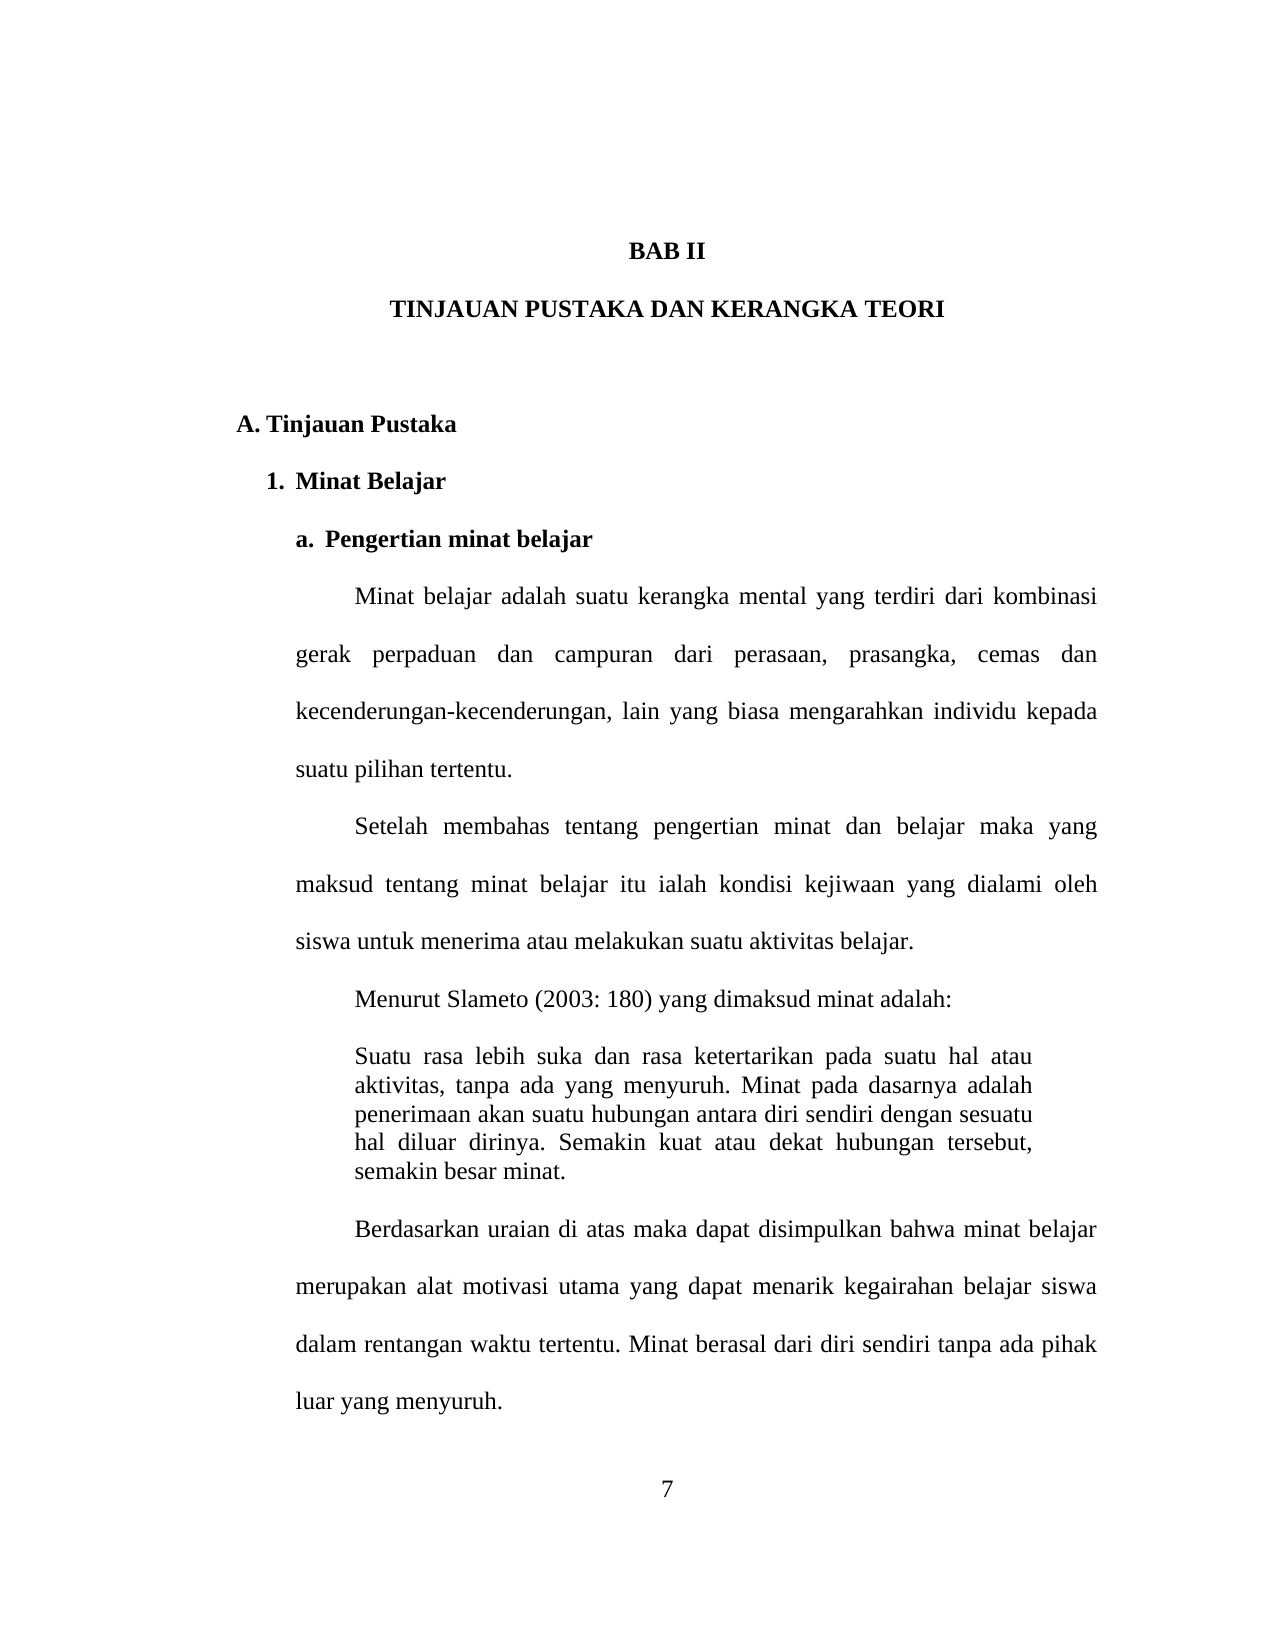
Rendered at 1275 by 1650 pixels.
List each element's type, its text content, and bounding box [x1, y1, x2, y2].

list Minat belajar adalah suatu kerangka mental yang terdiri dari kombinasi gerak perpaduan dan campuran dari perasaan, prasangka, cemas dan kecenderungan-kecenderungan, lain yang biasa mengarahkan individu kepada suatu pilihan tertentu. [295, 581, 1098, 782]
list Suatu rasa lebih suka dan rasa ketertarikan pada suatu hal atau aktivitas, tanpa ada yang menyuruh. Minat pada dasarnya adalah penerimaan akan suatu hubungan antara diri sendiri dengan sesuatu hal diluar dirinya. Semakin kuat atau dekat hubungan tersebut, semakin besar minat. [354, 1041, 1034, 1185]
list Berdasarkan uraian di atas maka dapat disimpulkan bahwa minat belajar merupakan alat motivasi utama yang dapat menarik kegairahan belajar siswa dalam rentangan waktu tertentu. Minat berasal dari diri sendiri tanpa ada pihak luar yang menyuruh. [295, 1214, 1098, 1415]
list Minat Belajar [266, 466, 1098, 495]
list Menurut Slameto (2003: 180) yang dimaksud minat adalah: [295, 984, 1098, 1012]
list TINJAUAN PUSTAKA DAN KERANGKA TEORI [236, 294, 1098, 322]
list Pengertian minat belajar [295, 524, 1098, 552]
list Tinjauan Pustaka [236, 409, 1098, 437]
list Setelah membahas tentang pengertian minat dan belajar maka yang maksud tentang minat belajar itu ialah kondisi kejiwaan yang dialami oleh siswa untuk menerima atau melakukan suatu aktivitas belajar. [295, 811, 1098, 955]
list BAB II [236, 236, 1098, 265]
